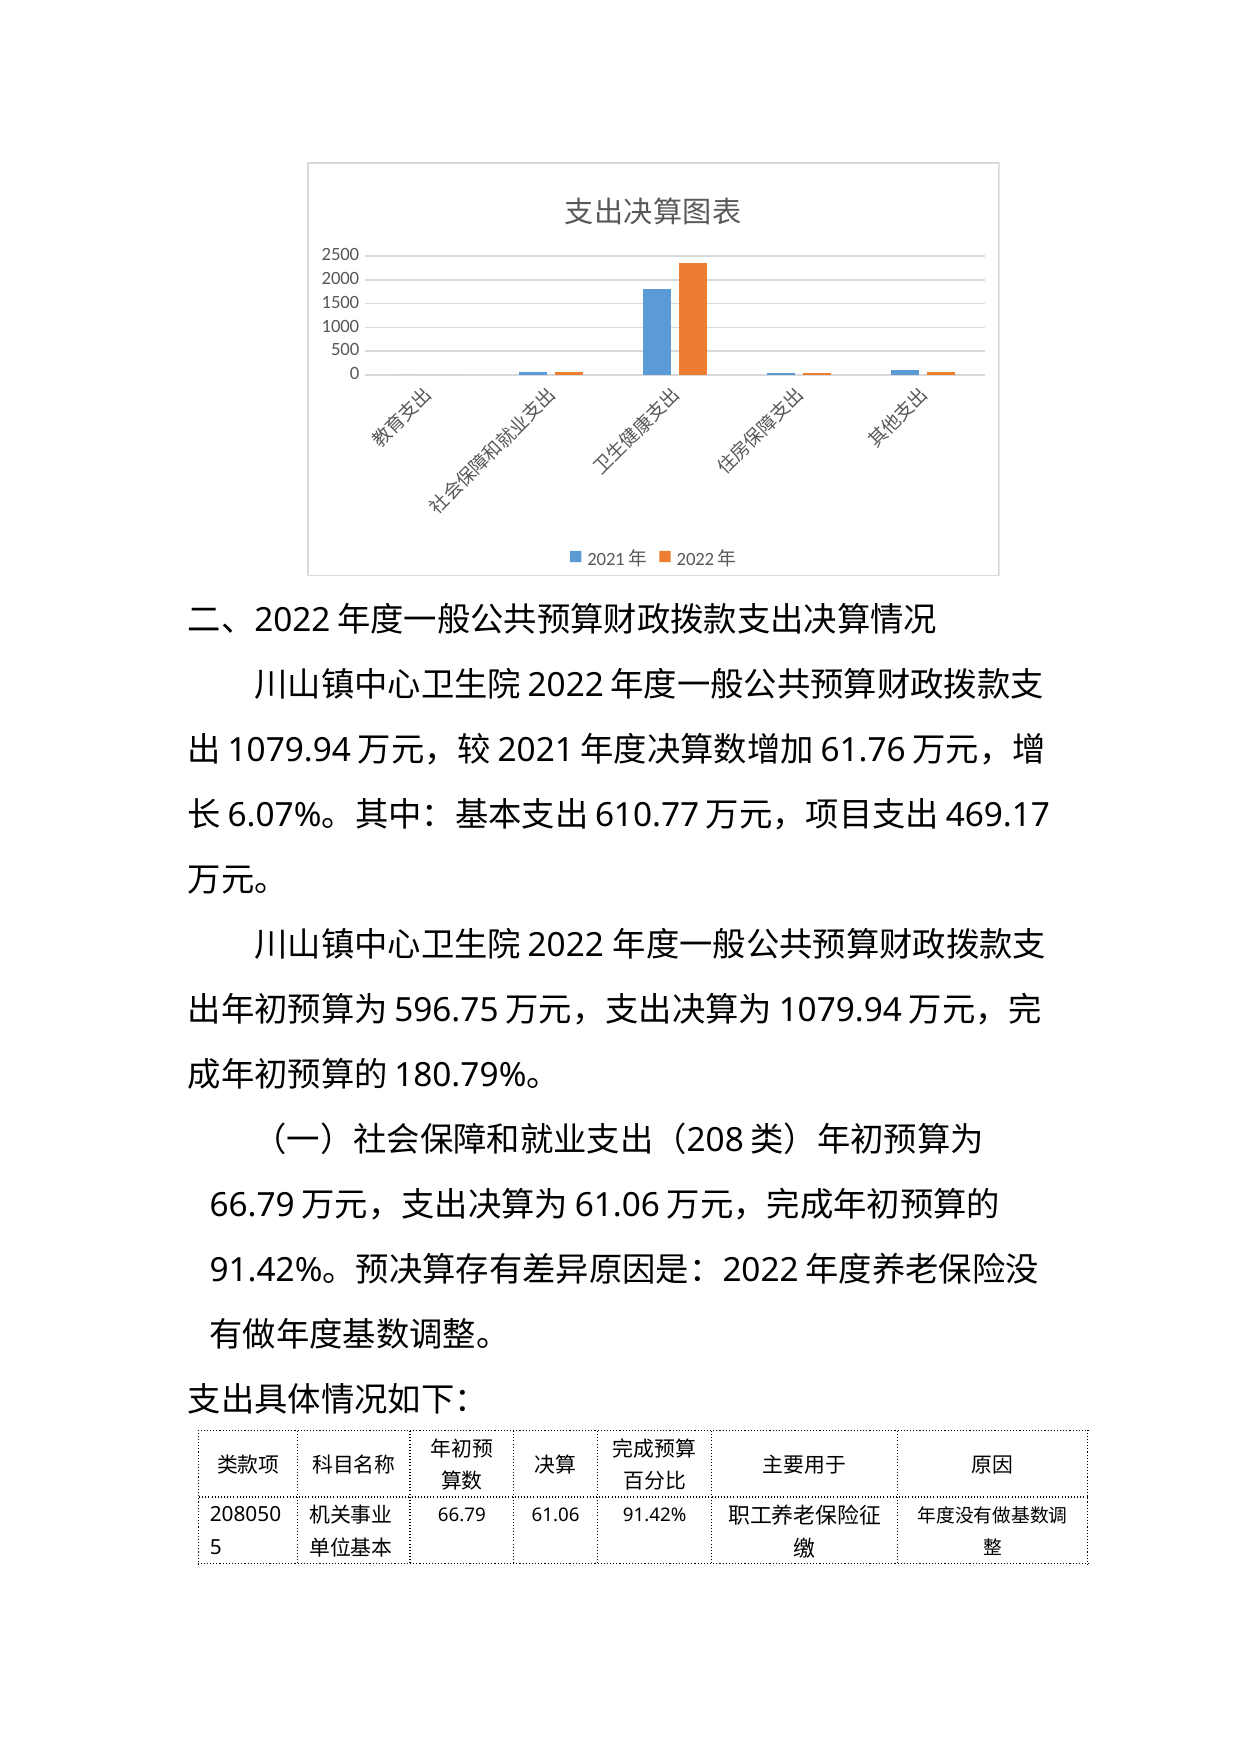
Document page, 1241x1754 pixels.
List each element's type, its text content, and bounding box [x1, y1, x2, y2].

table_header 完成预算百分比 [597, 1430, 711, 1496]
table_cell 66.79 [410, 1496, 513, 1563]
text 支出具体情况如下： [187, 1364, 1053, 1429]
table_header 科目名称 [298, 1430, 410, 1496]
table_cell 91.42% [597, 1496, 711, 1563]
table_cell 年度没有做基数调整 [897, 1496, 1087, 1563]
table_header 类款项 [198, 1430, 298, 1496]
table_cell 职工养老保险征缴 [711, 1496, 897, 1563]
table_header 主要用于 [711, 1430, 897, 1496]
table_header 年初预算数 [410, 1430, 513, 1496]
list 社会保障和就业支出（208类）年初预算为66.79万元，支出决算为61.06万元，完成年初预算的91.42%。预决算存有差异原因是：2022年度养老保险没有做年度基数调整。 [209, 1104, 1053, 1364]
text 川山镇中心卫生院2022 年度一般公共预算财政拨款支出年初预算为596.75万元，支出决算为1079.94万元，完成年初预算的180.79%。 [187, 909, 1053, 1104]
text 二、2022年度一般公共预算财政拨款支出决算情况 [187, 584, 1053, 649]
table_cell 61.06 [513, 1496, 597, 1563]
table_cell 机关事业单位基本养老保险缴费支出 [298, 1496, 410, 1563]
table_header 决算 [513, 1430, 597, 1496]
table_cell 2080505 [198, 1496, 298, 1563]
table_header 原因 [897, 1430, 1087, 1496]
text 川山镇中心卫生院2022年度一般公共预算财政拨款支出1079.94万元，较2021年度决算数增加61.76万元，增长6.07%。其中：基本支出610.77万元，项目支出469.17万元。 [187, 649, 1053, 909]
